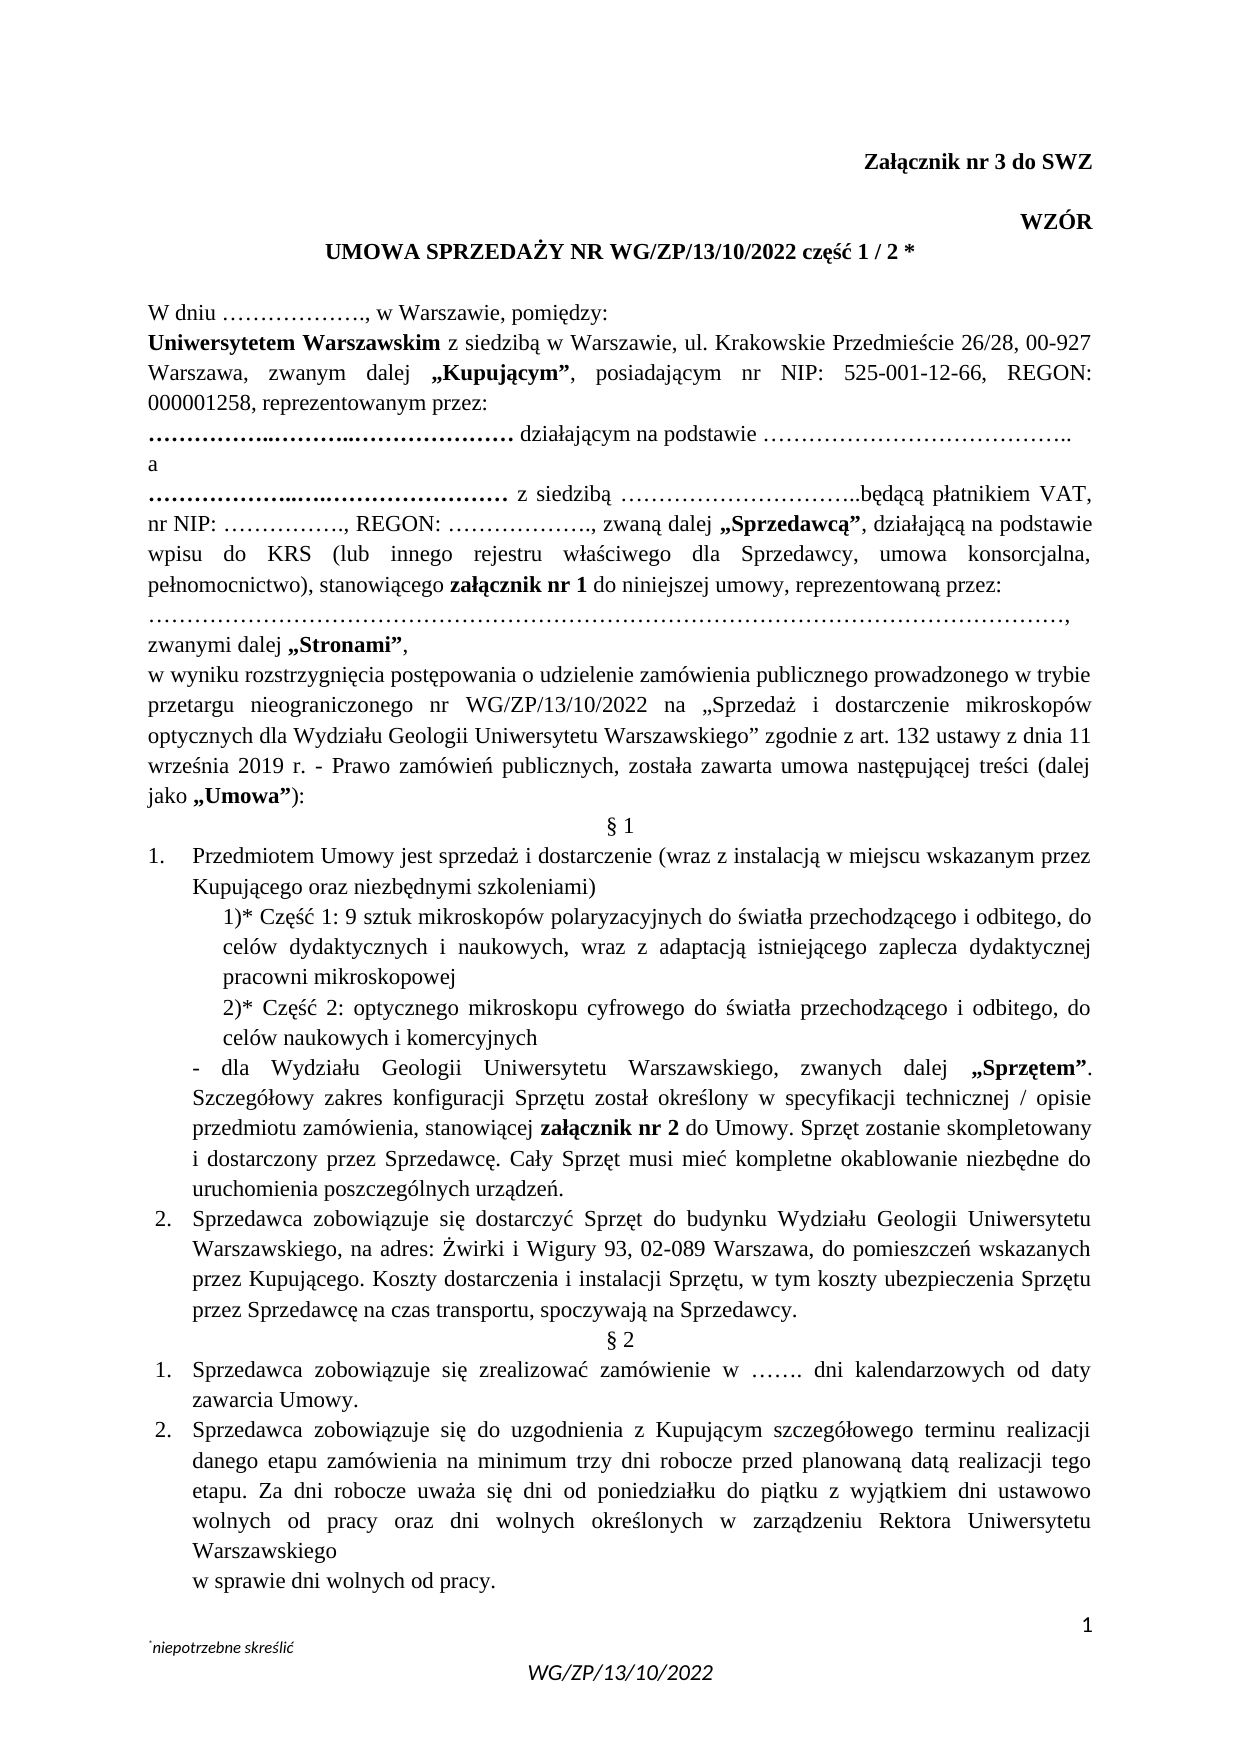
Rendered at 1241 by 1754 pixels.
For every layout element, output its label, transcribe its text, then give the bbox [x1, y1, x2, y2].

text W dniu ………………., w Warszawie, pomiędzy: [148, 299, 1092, 325]
text § 1 [148, 812, 1092, 839]
text …………………………………………………………………………………………………………, [148, 601, 1092, 627]
text WZÓR [148, 208, 1092, 234]
list Przedmiotem Umowy jest sprzedaż i dostarczenie (wraz z instalacją w miejscu wskazanym przez Kupującego oraz niezbędnymi szkoleniami) [148, 842, 1092, 899]
text Uniwersytetem Warszawskim z siedzibą w Warszawie, ul. Krakowskie Przedmieście 26/28, 00-927 Warszawa, zwanym dalej „Kupującym”, posiadającym nr NIP: 525-001-12-66, REGON: 000001258, reprezentowanym przez: [148, 329, 1092, 416]
text UMOWA SPRZEDAŻY NR WG/ZP/13/10/2022 część 1 / 2 * [148, 238, 1092, 265]
text § 2 [148, 1326, 1092, 1352]
text Załącznik nr 3 do SWZ [148, 148, 1092, 174]
list Sprzedawca zobowiązuje się zrealizować zamówienie w ……. dni kalendarzowych od daty zawarcia Umowy. [154, 1356, 1092, 1413]
list 2)* Część 2: optycznego mikroskopu cyfrowego do światła przechodzącego i odbitego, do celów naukowych i komercyjnych [223, 993, 1092, 1050]
text a [148, 450, 1092, 476]
list Sprzedawca zobowiązuje się do uzgodnienia z Kupującym szczegółowego terminu realizacji danego etapu zamówienia na minimum trzy dni robocze przed planowaną datą realizacji tego etapu. Za dni robocze uważa się dni od poniedziałku do piątku z wyjątkiem dni ustawowo wolnych od pracy oraz dni wolnych określonych w zarządzeniu Rektora Uniwersytetu Warszawskiego w sprawie dni wolnych od pracy. [154, 1416, 1092, 1594]
list Sprzedawca zobowiązuje się dostarczyć Sprzęt do budynku Wydziału Geologii Uniwersytetu Warszawskiego, na adres: Żwirki i Wigury 93, 02-089 Warszawa, do pomieszczeń wskazanych przez Kupującego. Koszty dostarczenia i instalacji Sprzętu, w tym koszty ubezpieczenia Sprzętu przez Sprzedawcę na czas transportu, spoczywają na Sprzedawcy. [154, 1205, 1092, 1322]
text w wyniku rozstrzygnięcia postępowania o udzielenie zamówienia publicznego prowadzonego w trybie przetargu nieograniczonego nr WG/ZP/13/10/2022 na „Sprzedaż i dostarczenie mikroskopów optycznych dla Wydziału Geologii Uniwersytetu Warszawskiego” zgodnie z art. 132 ustawy z dnia 11 września 2019 r. - Prawo zamówień publicznych, została zawarta umowa następującej treści (dalej jako „Umowa”): [148, 661, 1092, 808]
text ………………..….…………………… z siedzibą …………………………..będącą płatnikiem VAT, nr NIP: ……………., REGON: ………………., zwaną dalej „Sprzedawcą”, działającą na podstawie wpisu do KRS (lub innego rejestru właściwego dla Sprzedawcy, umowa konsorcjalna, pełnomocnictwo), stanowiącego załącznik nr 1 do niniejszej umowy, reprezentowaną przez: [148, 480, 1092, 597]
list - dla Wydziału Geologii Uniwersytetu Warszawskiego, zwanych dalej „Sprzętem”. Szczegółowy zakres konfiguracji Sprzętu został określony w specyfikacji technicznej / opisie przedmiotu zamówienia, stanowiącej załącznik nr 2 do Umowy. Sprzęt zostanie skompletowany i dostarczony przez Sprzedawcę. Cały Sprzęt musi mieć kompletne okablowanie niezbędne do uruchomienia poszczególnych urządzeń. [192, 1054, 1092, 1201]
text ……………..………..………………… działającym na podstawie ………………………………….. [148, 419, 1092, 446]
text zwanymi dalej „Stronami”, [148, 631, 1092, 657]
list 1)* Część 1: 9 sztuk mikroskopów polaryzacyjnych do światła przechodzącego i odbitego, do celów dydaktycznych i naukowych, wraz z adaptacją istniejącego zaplecza dydaktycznej pracowni mikroskopowej [223, 903, 1092, 990]
